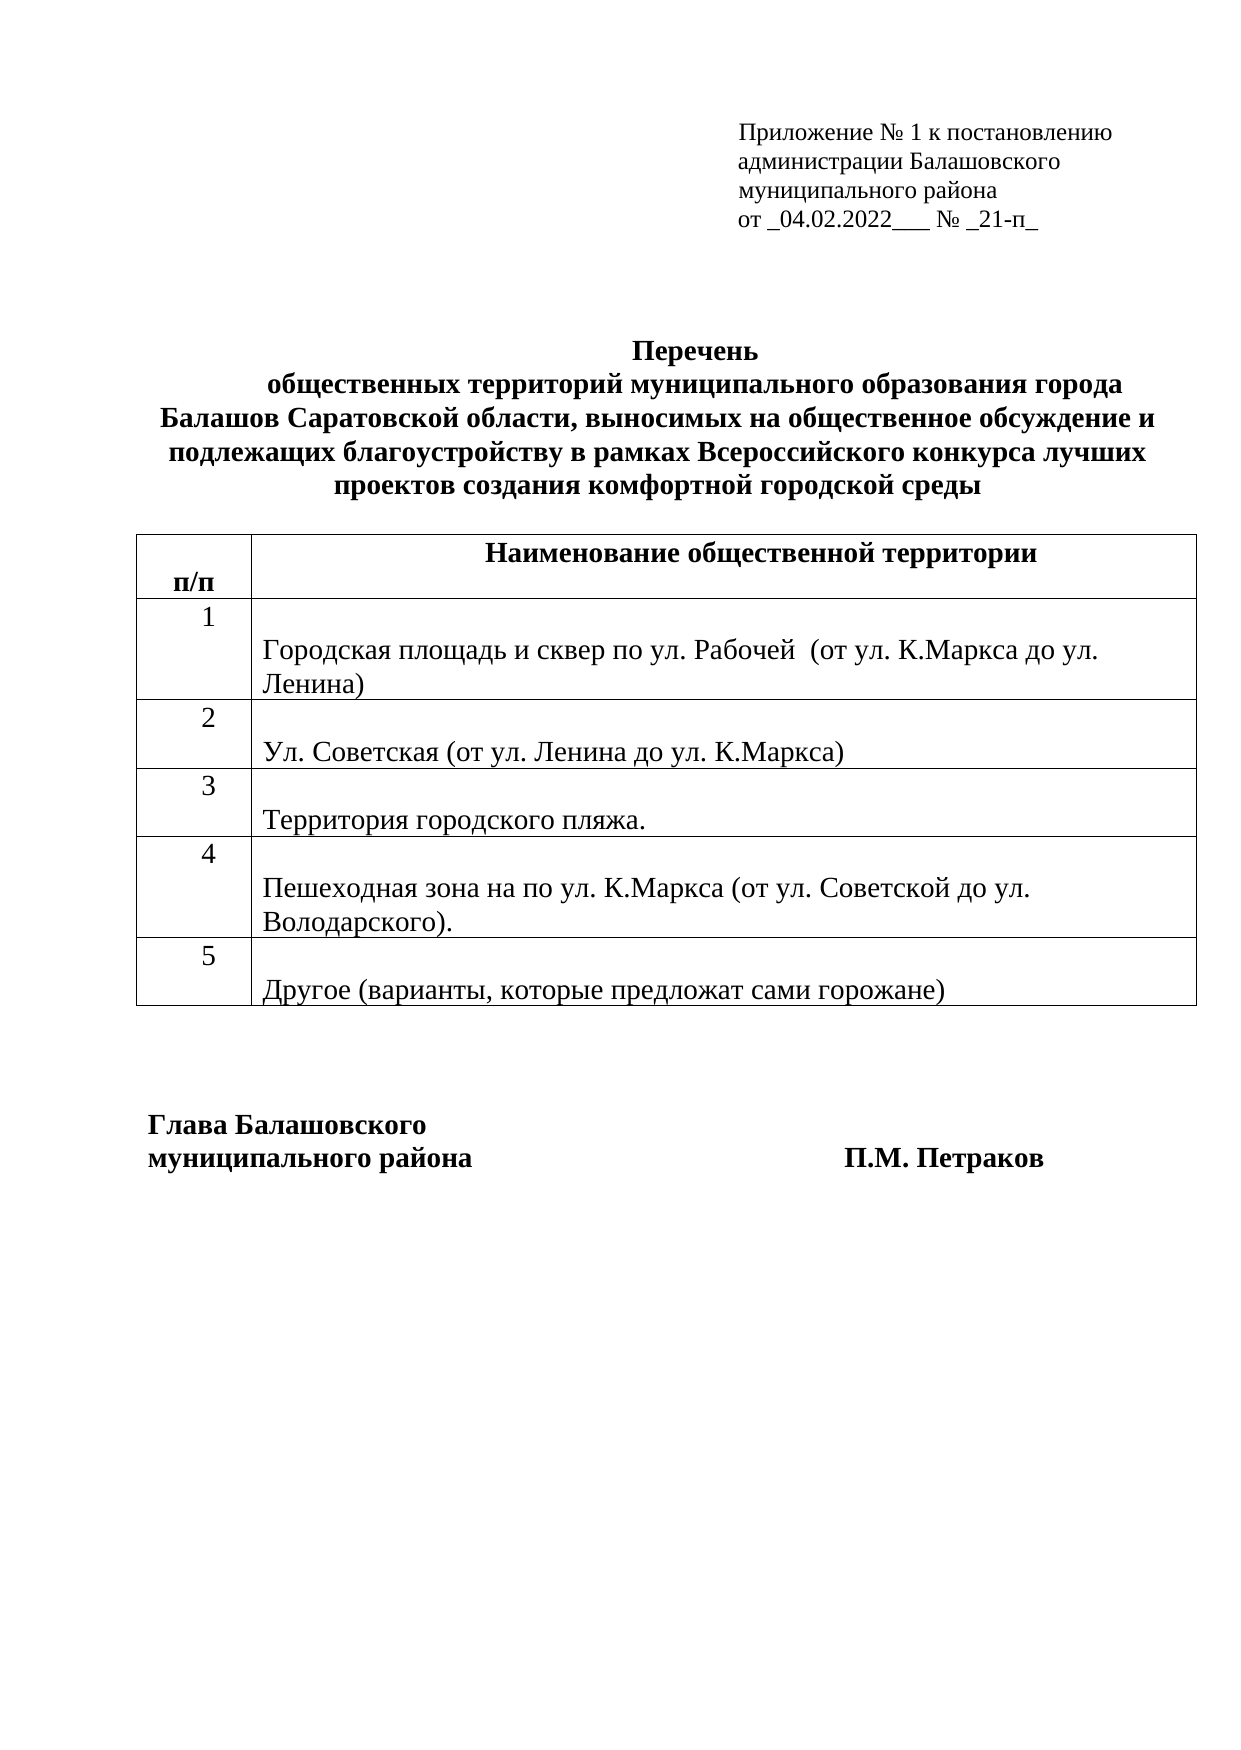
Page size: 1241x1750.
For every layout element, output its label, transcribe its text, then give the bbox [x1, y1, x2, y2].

table_header Наименование общественной территории [252, 535, 1196, 598]
text муниципального района [738, 175, 1167, 204]
text от _04.02.2022___ № _21-п_ [664, 204, 1167, 232]
table_cell 5 [137, 938, 251, 1005]
table_cell Городская площадь и сквер по ул. Рабочей (от ул. К.Маркса до ул. Ленина) [252, 599, 1196, 699]
table_cell Другое (варианты, которые предложат сами горожане) [252, 938, 1196, 1005]
text муниципального района П.М. Петраков [148, 1141, 1167, 1174]
table_cell Пешеходная зона на по ул. К.Маркса (от ул. Советской до ул. Володарского). [252, 837, 1196, 937]
table_cell 3 [137, 769, 251, 836]
text администрации Балашовского [664, 146, 1167, 175]
table_header п/п [137, 535, 251, 598]
table_cell 2 [137, 700, 251, 767]
table_cell 1 [137, 599, 251, 699]
table_cell Ул. Советская (от ул. Ленина до ул. К.Маркса) [252, 700, 1196, 767]
table_cell Территория городского пляжа. [252, 769, 1196, 836]
text Глава Балашовского [148, 1107, 1167, 1141]
table_cell 4 [137, 837, 251, 937]
text Приложение № 1 к постановлению [738, 117, 1167, 146]
text Перечень [148, 333, 1167, 367]
text общественных территорий муниципального образования города Балашов Саратовской области, выносимых на общественное обсуждение и подлежащих благоустройству в рамках Всероссийского конкурса лучших проектов создания комфортной городской среды [148, 367, 1167, 501]
